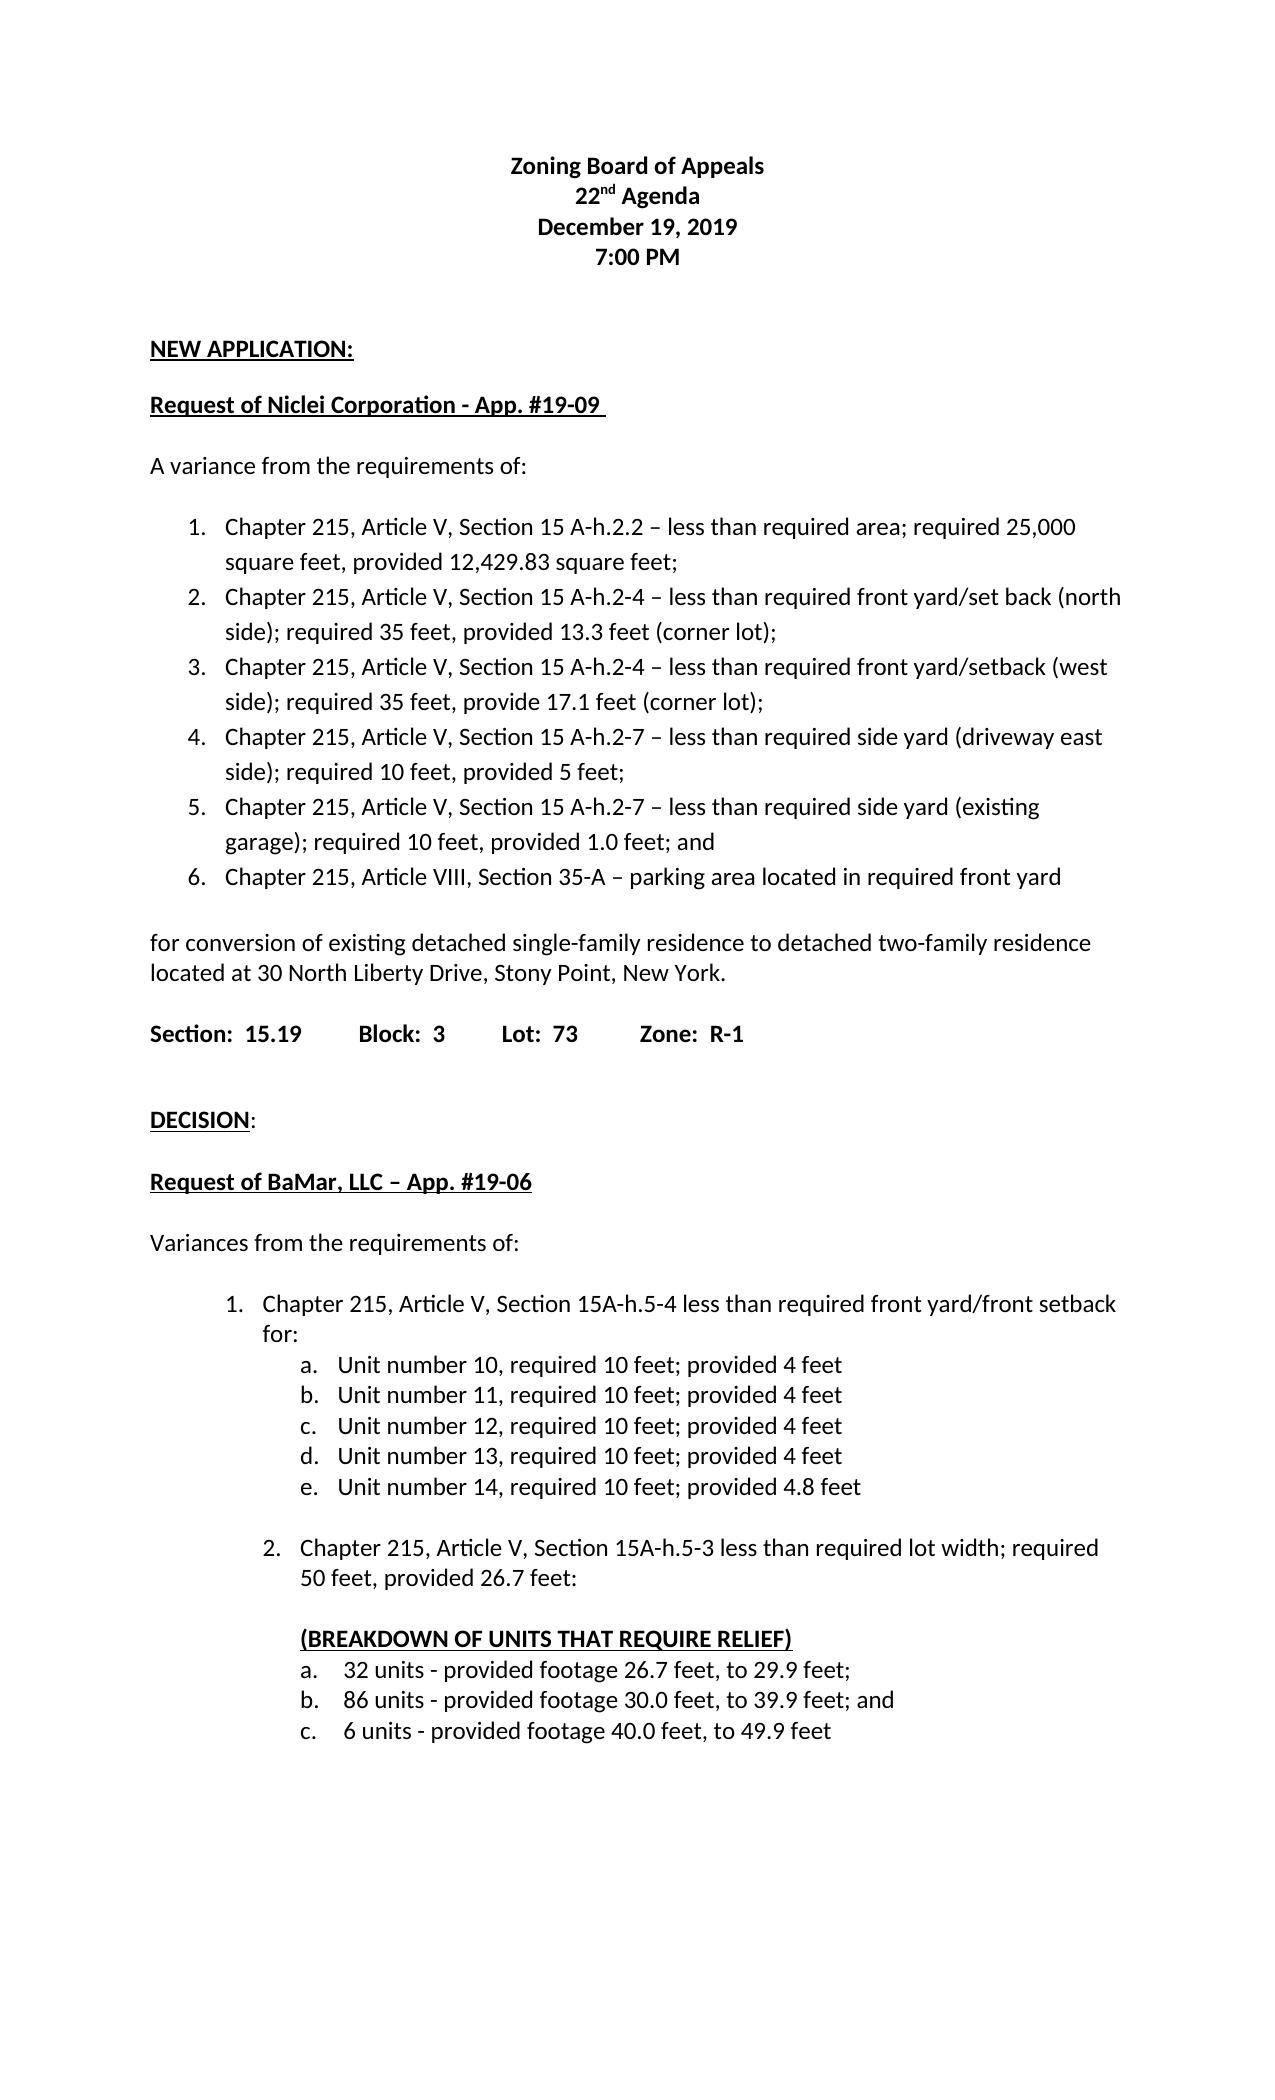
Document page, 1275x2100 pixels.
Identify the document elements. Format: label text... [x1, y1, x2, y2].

list Unit number 10, required 10 feet; provided 4 feet [300, 1349, 1125, 1379]
text 7:00 PM [150, 242, 1125, 272]
text A variance from the requirements of: [150, 450, 1125, 481]
list Chapter 215, Article V, Section 15 A-h.2-4 – less than required front yard/set back (north side); required 35 feet, provided 13.3 feet (corner lot); [187, 581, 1125, 647]
text for conversion of existing detached single-family residence to detached two-family residence located at 30 North Liberty Drive, Stony Point, New York. [150, 927, 1125, 988]
list 86 units - provided footage 30.0 feet, to 39.9 feet; and [300, 1684, 1125, 1715]
list Unit number 11, required 10 feet; provided 4 feet [300, 1379, 1125, 1410]
list Chapter 215, Article V, Section 15 A-h.2.2 – less than required area; required 25,000 square feet, provided 12,429.83 square feet; [187, 511, 1125, 577]
text NEW APPLICATION: [150, 333, 1125, 364]
list 6 units - provided footage 40.0 feet, to 49.9 feet [300, 1715, 1125, 1746]
text 22nd Agenda [150, 181, 1125, 211]
text DECISION: [150, 1105, 1125, 1135]
list Chapter 215, Article V, Section 15A-h.5-3 less than required lot width; required 50 feet, provided 26.7 feet: [262, 1532, 1125, 1593]
text Zoning Board of Appeals [150, 150, 1125, 181]
text Request of Niclei Corporation - App. #19-09 [150, 389, 1125, 419]
list Chapter 215, Article VIII, Section 35-A – parking area located in required front yard [187, 861, 1125, 892]
text December 19, 2019 [150, 211, 1125, 242]
list Unit number 12, required 10 feet; provided 4 feet [300, 1410, 1125, 1440]
text Request of BaMar, LLC – App. #19-06 [150, 1166, 1125, 1196]
list (BREAKDOWN OF UNITS THAT REQUIRE RELIEF) [300, 1623, 1125, 1654]
list Chapter 215, Article V, Section 15 A-h.2-7 – less than required side yard (existing garage); required 10 feet, provided 1.0 feet; and [187, 791, 1125, 857]
text Variances from the requirements of: [150, 1227, 1125, 1257]
list Chapter 215, Article V, Section 15 A-h.2-7 – less than required side yard (driveway east side); required 10 feet, provided 5 feet; [187, 721, 1125, 787]
list Chapter 215, Article V, Section 15A-h.5-4 less than required front yard/front setback for: [225, 1288, 1125, 1349]
text Section: 15.19 Block: 3 Lot: 73 Zone: R-1 [150, 1018, 1125, 1049]
list Chapter 215, Article V, Section 15 A-h.2-4 – less than required front yard/setback (west side); required 35 feet, provide 17.1 feet (corner lot); [187, 651, 1125, 717]
list Unit number 14, required 10 feet; provided 4.8 feet [300, 1471, 1125, 1501]
list 32 units - provided footage 26.7 feet, to 29.9 feet; [300, 1654, 1125, 1684]
list Unit number 13, required 10 feet; provided 4 feet [300, 1440, 1125, 1471]
